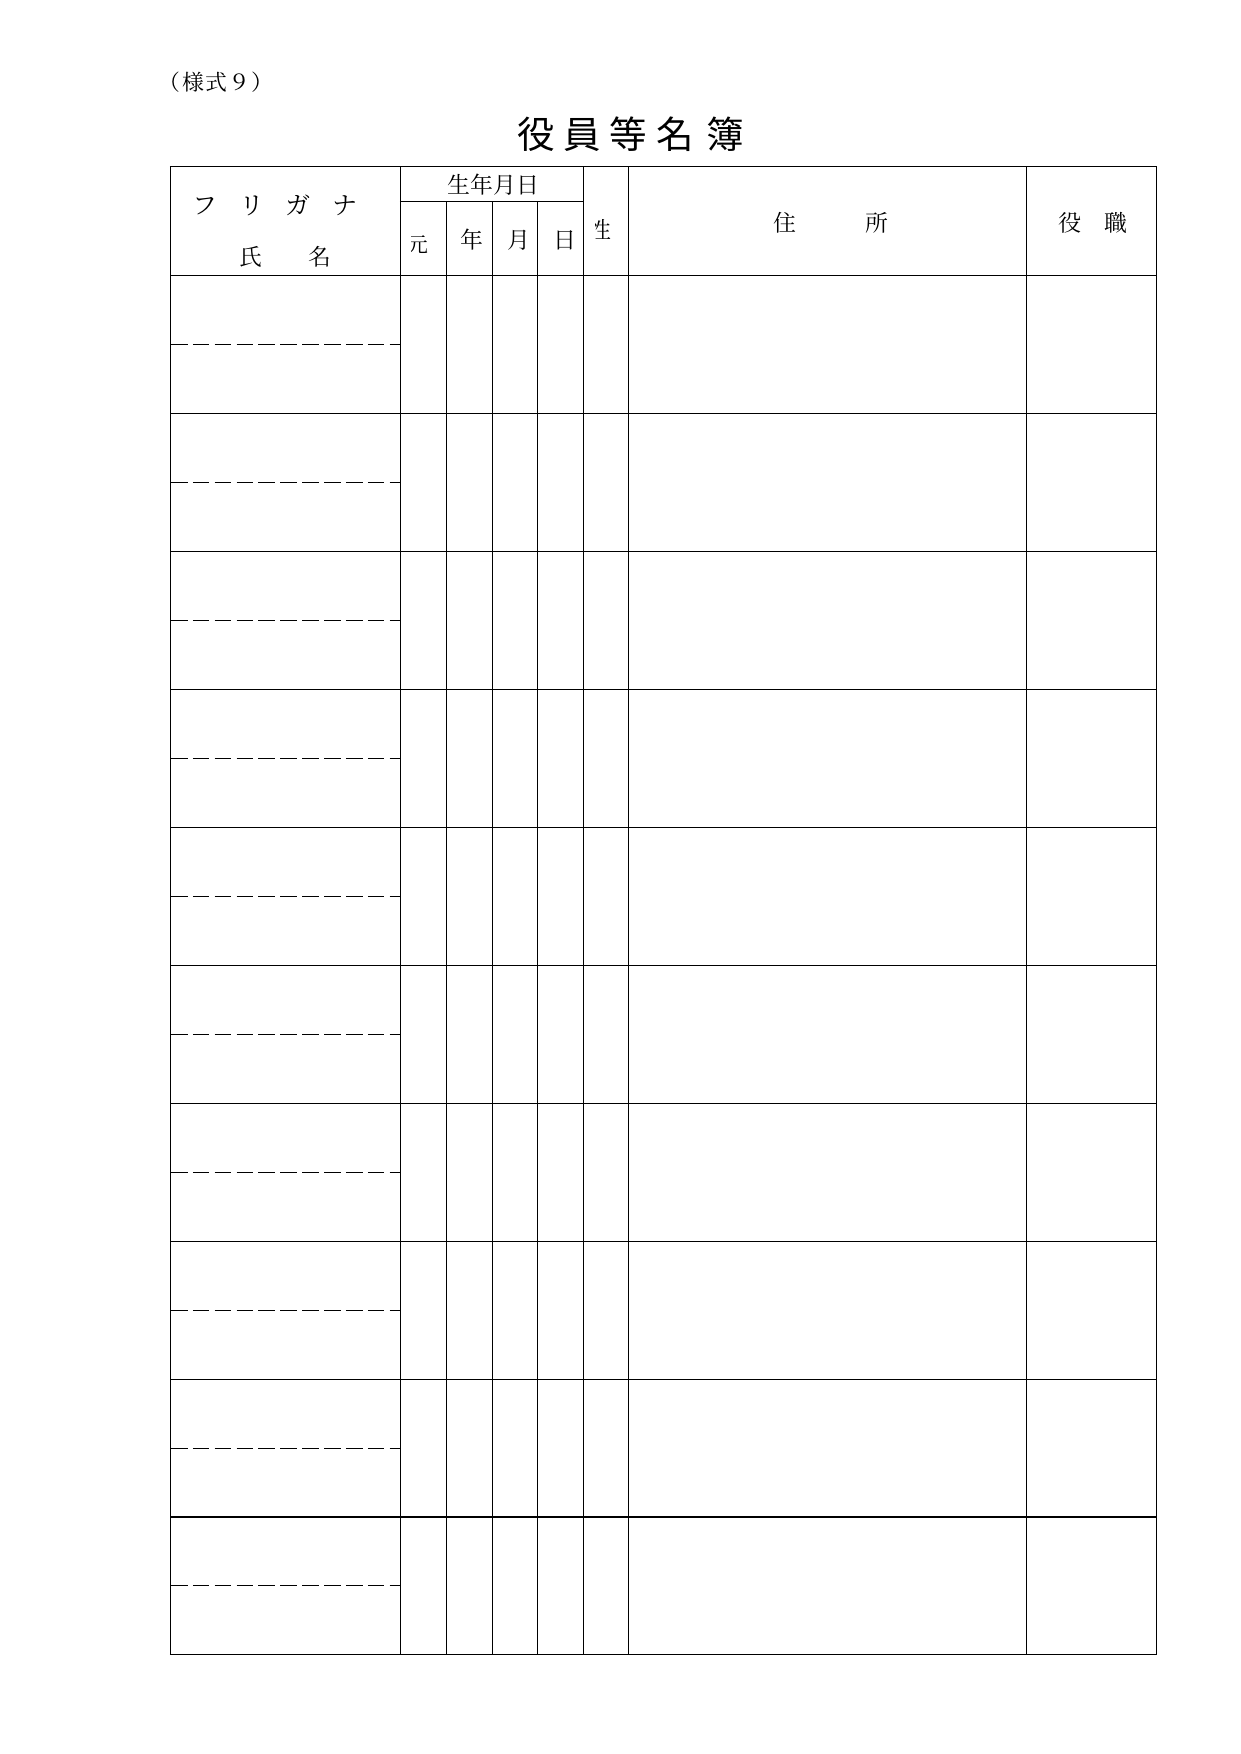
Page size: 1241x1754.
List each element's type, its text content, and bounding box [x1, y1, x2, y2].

table_cell [171, 552, 400, 620]
table_header 性 別 [584, 167, 628, 275]
table_cell [171, 620, 400, 689]
table_cell [447, 690, 492, 827]
table_cell [171, 1448, 400, 1516]
table_cell [171, 896, 400, 965]
table_cell [171, 276, 400, 344]
table_cell [1027, 414, 1156, 551]
table_cell [447, 966, 492, 1103]
table_cell [401, 1518, 446, 1654]
table_cell [493, 828, 537, 965]
table_cell [401, 1380, 446, 1516]
table_cell [401, 1104, 446, 1241]
table_cell [629, 828, 1026, 965]
table_header 生年月日 [401, 167, 583, 201]
table_cell [171, 1172, 400, 1241]
table_cell [493, 690, 537, 827]
table_cell [584, 828, 628, 965]
table_header フリガナ 氏 名 [171, 167, 400, 275]
table_cell [629, 1104, 1026, 1241]
table_cell [171, 966, 400, 1034]
table_cell [493, 552, 537, 689]
table_cell [171, 1380, 400, 1447]
table_cell [629, 276, 1026, 413]
table_cell [171, 758, 400, 827]
table_cell 年 [447, 202, 492, 275]
table_cell [493, 414, 537, 551]
table_cell [447, 414, 492, 551]
table_cell [538, 966, 583, 1103]
table_cell [584, 1104, 628, 1241]
table_cell [584, 1242, 628, 1378]
table_cell [1027, 966, 1156, 1103]
table_cell [493, 1380, 537, 1516]
table_cell [538, 552, 583, 689]
table_cell [401, 828, 446, 965]
text （様式９） [159, 64, 1111, 98]
table_cell [629, 1242, 1026, 1378]
table_cell [447, 1242, 492, 1378]
table_cell [584, 552, 628, 689]
table_cell [538, 1518, 583, 1654]
table_cell [401, 414, 446, 551]
table_cell [584, 1518, 628, 1654]
table_cell [1027, 690, 1156, 827]
table_cell [629, 414, 1026, 551]
table_cell [584, 690, 628, 827]
table_cell [401, 690, 446, 827]
table_cell [171, 1104, 400, 1172]
table_cell [1027, 1104, 1156, 1241]
table_cell [171, 828, 400, 896]
table_cell [401, 1242, 446, 1378]
table_cell [629, 690, 1026, 827]
table_cell [401, 966, 446, 1103]
table_cell [171, 1242, 400, 1309]
table_cell [447, 552, 492, 689]
table_cell [1027, 552, 1156, 689]
table_cell [629, 1518, 1026, 1654]
table_cell [538, 1242, 583, 1378]
table_cell [493, 966, 537, 1103]
table_cell [171, 344, 400, 413]
table_cell [171, 1518, 400, 1585]
table_cell [584, 1380, 628, 1516]
table_cell [1027, 1380, 1156, 1516]
table_cell [171, 1585, 400, 1654]
table_cell [493, 1518, 537, 1654]
table_cell [493, 276, 537, 413]
table_cell [493, 1104, 537, 1241]
table_cell [1027, 276, 1156, 413]
table_cell [538, 1380, 583, 1516]
table_cell [584, 276, 628, 413]
table_cell [584, 414, 628, 551]
table_cell [171, 1034, 400, 1103]
table_cell [629, 552, 1026, 689]
table_cell [1027, 828, 1156, 965]
table_cell [1027, 1242, 1156, 1378]
text 役員等名簿 [159, 98, 1111, 166]
table_cell [447, 1104, 492, 1241]
table_cell [538, 1104, 583, 1241]
table_cell [538, 276, 583, 413]
table_cell [171, 1310, 400, 1378]
table_cell 元号 [401, 202, 446, 275]
table_cell [538, 414, 583, 551]
table_cell [171, 482, 400, 551]
table_cell [493, 1242, 537, 1378]
table_cell [401, 276, 446, 413]
table_cell [584, 966, 628, 1103]
table_cell [538, 690, 583, 827]
table_header 住 所 [629, 167, 1026, 275]
table_cell [447, 828, 492, 965]
table_header 役 職 [1027, 167, 1156, 275]
table_cell [171, 414, 400, 482]
table_cell [447, 1380, 492, 1516]
table_cell [447, 276, 492, 413]
table_cell [401, 552, 446, 689]
table_cell [629, 1380, 1026, 1516]
table_cell 日 [538, 202, 583, 275]
table_cell [538, 828, 583, 965]
table_cell 月 [493, 202, 537, 275]
table_cell [629, 966, 1026, 1103]
table_cell [447, 1518, 492, 1654]
table_cell [171, 690, 400, 758]
table_cell [1027, 1518, 1156, 1654]
